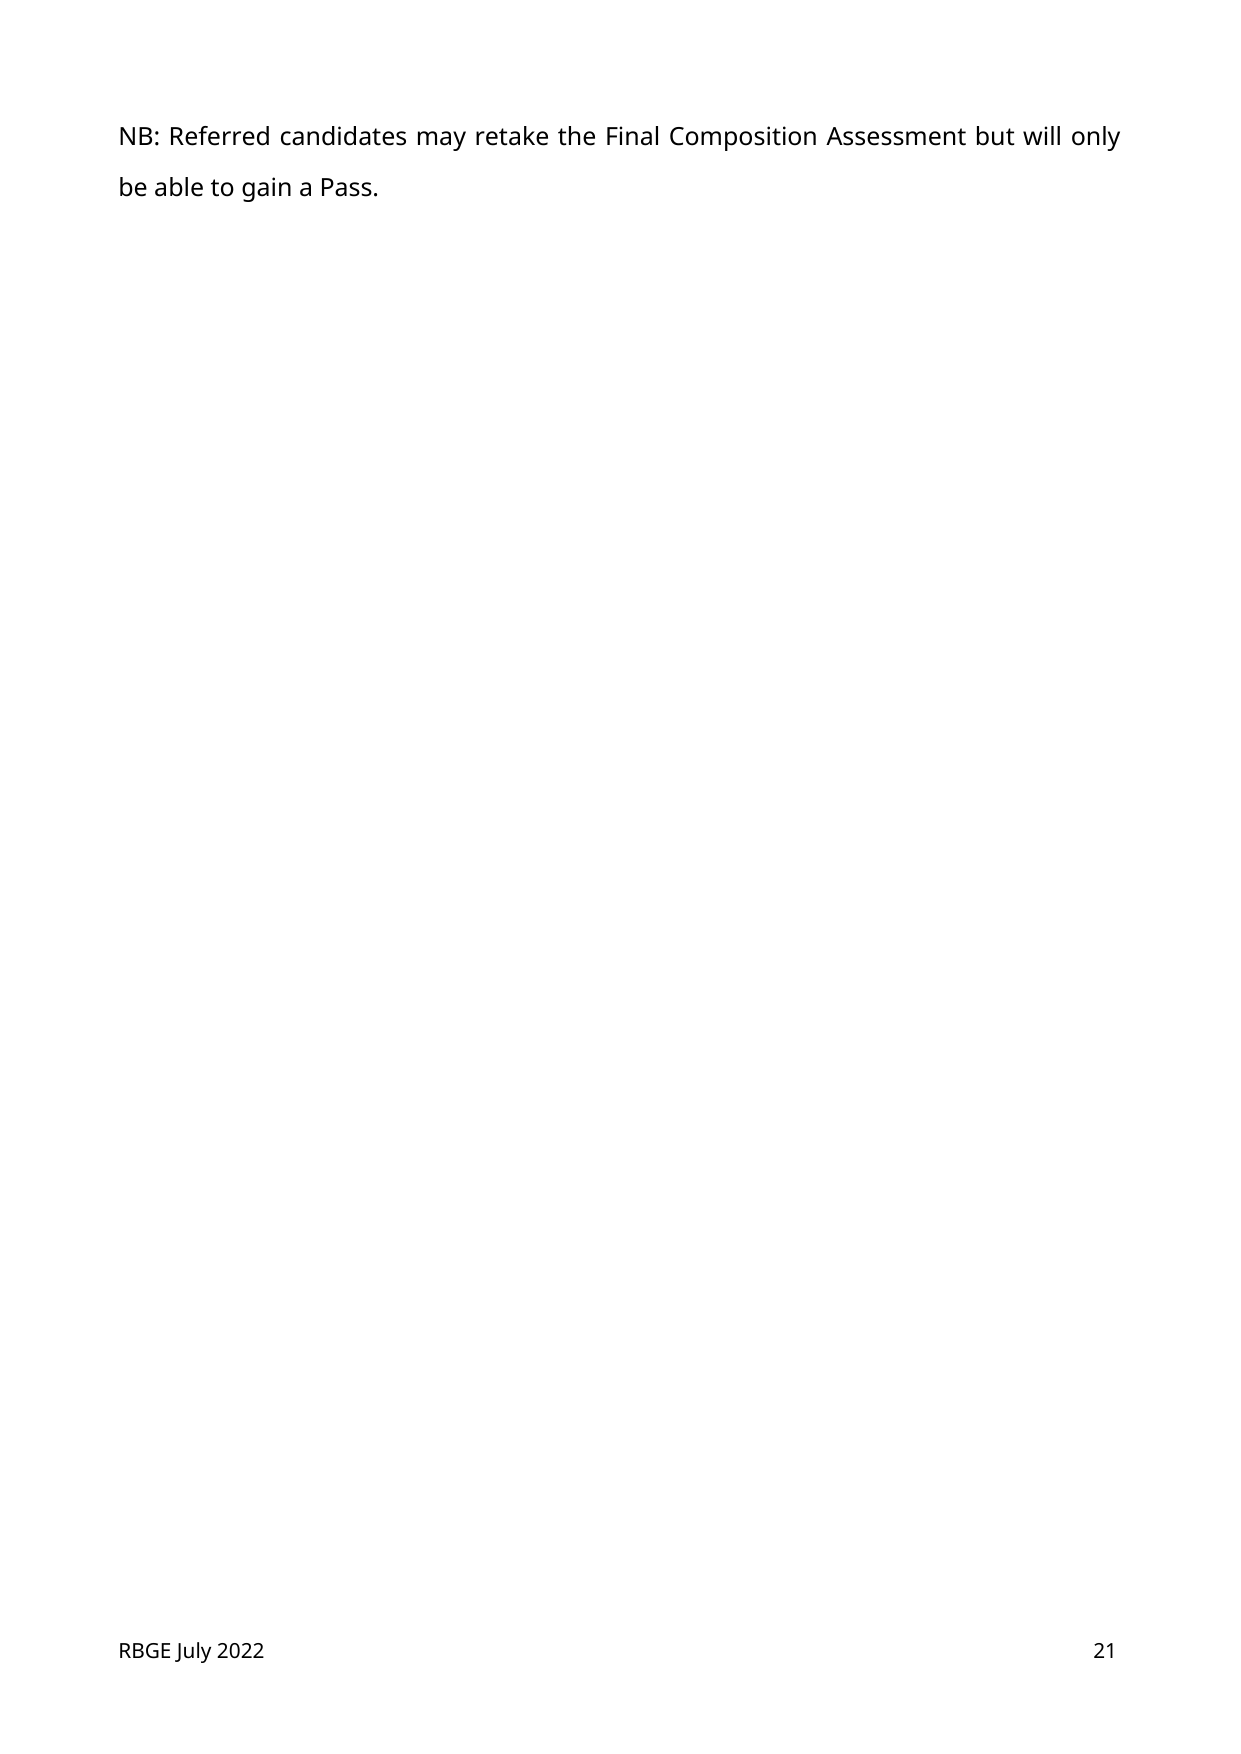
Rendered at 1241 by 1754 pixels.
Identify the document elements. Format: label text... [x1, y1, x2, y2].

text NB: Referred candidates may retake the Final Composition Assessment but will only be able to gain a Pass. [118, 118, 1122, 203]
